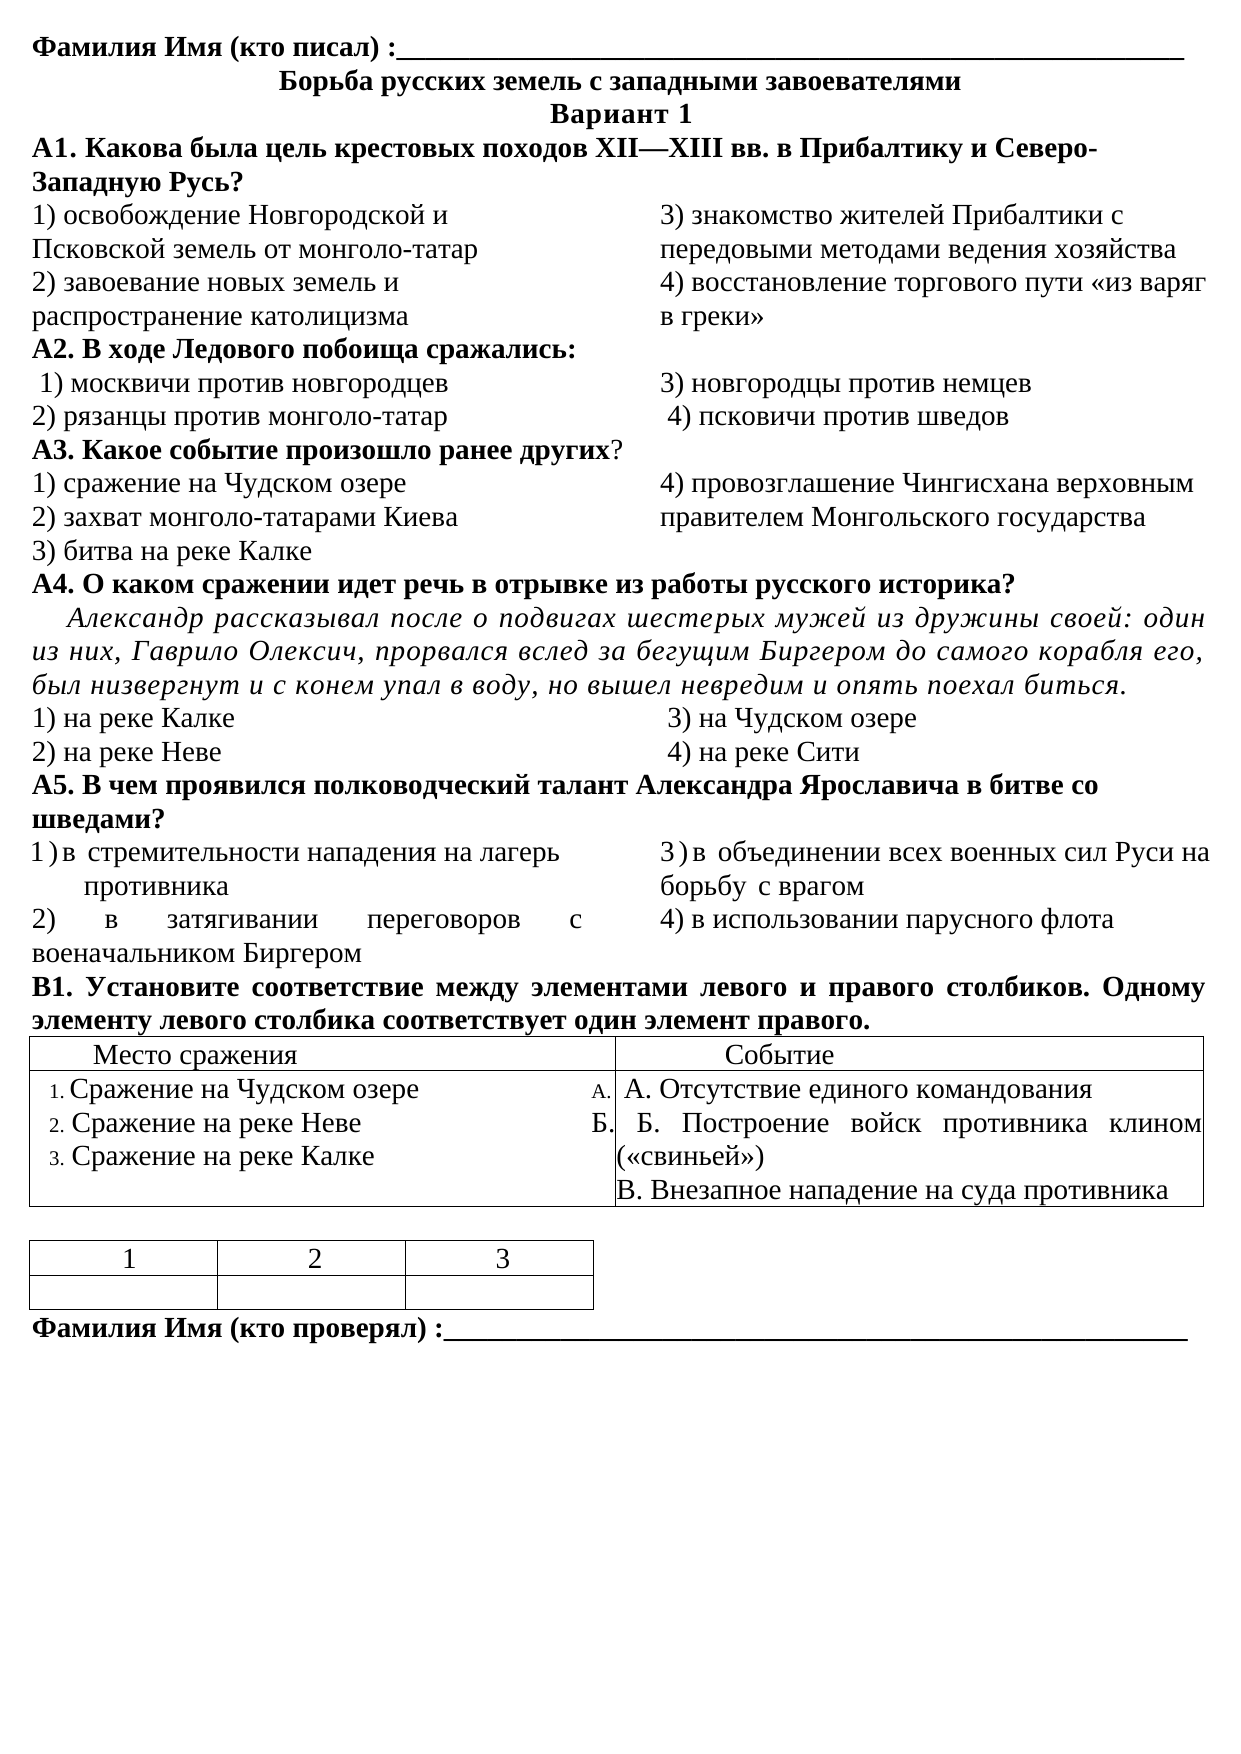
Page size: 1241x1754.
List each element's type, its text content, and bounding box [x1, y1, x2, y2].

text 2) на реке Неве [32, 734, 583, 767]
text 4) восстановление торгового пути «из варяг в греки» [660, 264, 1208, 331]
text В1. Установите соответствие между элементами левого и правого столбиков. Одному элементу левого столбика соответствует один элемент правого. [32, 969, 1206, 1036]
text 3) битва на реке Калке [32, 533, 581, 566]
text 1) сражение на Чудском озере [32, 466, 581, 499]
text 3) новгородцы против немцев [660, 365, 1208, 398]
table_header 1 [30, 1241, 217, 1275]
table_header 3 [406, 1241, 593, 1275]
table_header Место сражения [30, 1037, 615, 1070]
text 1) москвичи против новгородцев [32, 365, 581, 398]
text 4) провозглашение Чингисхана верховным правителем Монгольского государства [660, 466, 1208, 533]
text 2) в затягивании переговоров с военачальником Биргером [32, 902, 583, 969]
text Фамилия Имя (кто проверял) :___________________________________________________ [32, 1310, 1211, 1344]
text 3)в объединении всех военных сил Руси на борьбу с врагом [660, 834, 1211, 902]
text 4) на реке Сити [660, 734, 1208, 767]
text 1) на реке Калке [32, 700, 583, 734]
text 4) в использовании парусного флота [660, 902, 1211, 935]
table_cell [30, 1276, 217, 1309]
text А4. О каком сражении идет речь в отрывке из работы русского историка? [32, 566, 1208, 600]
table_cell [218, 1276, 405, 1309]
text 1) освобождение Новгородской и Псковской земель от монголо-татар [32, 197, 581, 264]
text 3) на Чудском озере [660, 700, 1208, 734]
text 4) псковичи против шведов [660, 398, 1208, 432]
text Фамилия Имя (кто писал) :______________________________________________________ [32, 29, 1211, 63]
table_cell А. Отсутствие единого командования Б. Б. Построение войск противника клином («свиньей») В. Внезапное нападение на суда противника [616, 1071, 1203, 1206]
text 2) завоевание новых земель и распространение католицизма [32, 264, 581, 331]
table_cell Сражение на Чудском озере Сражение на реке Неве Сражение на реке Калке [30, 1071, 615, 1206]
text Борьба русских земель с западными завоевателями [29, 63, 1211, 97]
text A3. Какое событие произошло ранее других? [32, 432, 1208, 466]
text Александр рассказывал после о подвигах шестерых мужей из дружины своей: один из них, Гаврило Олексич, прорвался вслед за бегущим Биргером до самого корабля его, был низвергнут и с конем упал в воду, но вышел невредим и опять поехал биться. [32, 600, 1208, 700]
text 2) захват монголо-татарами Киева [32, 499, 581, 533]
text А5. В чем проявился полководческий талант Александра Ярославича в битве со шведами? [32, 767, 1208, 834]
text 3) знакомство жителей Прибалтики с передовыми методами ведения хозяйства [660, 197, 1208, 264]
text А1. Какова была цель крестовых походов XII—XIII вв. в Прибалтику и Северо-Западную Русь? [32, 130, 1208, 197]
text 1)в стремительности нападения на лагерь противника [29, 834, 578, 902]
text А2. В ходе Ледового побоища сражались: [32, 331, 1208, 365]
table_header 2 [218, 1241, 405, 1275]
text Вариант 1 [32, 97, 1211, 130]
table_cell [406, 1276, 593, 1309]
table_header Событие [616, 1037, 1203, 1070]
text 2) рязанцы против монголо-татар [32, 398, 581, 432]
